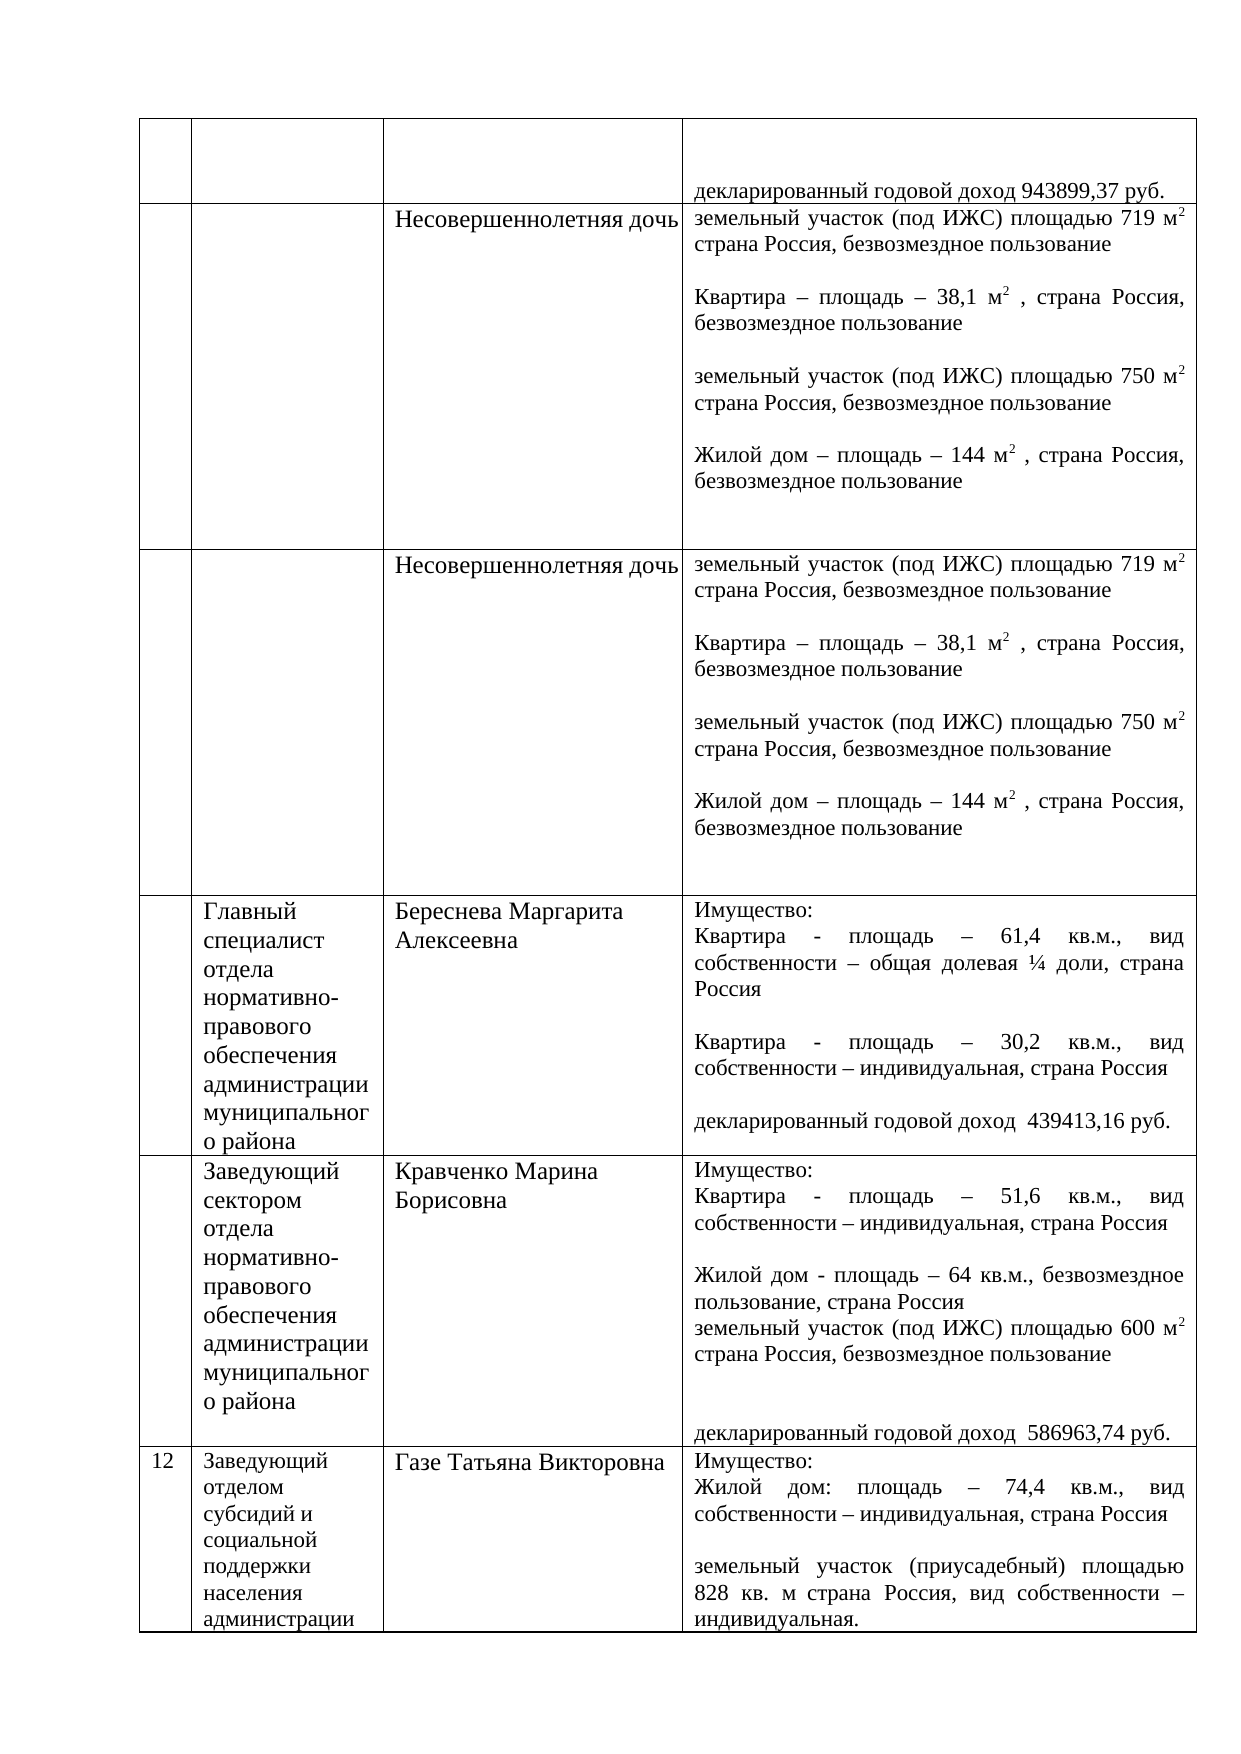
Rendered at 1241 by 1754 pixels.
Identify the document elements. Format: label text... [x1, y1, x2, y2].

table_cell [192, 550, 383, 895]
table_cell [192, 204, 383, 549]
table_cell Имущество: Квартира - площадь – 61,4 кв.м., вид собственности – общая долевая ¼ доли, страна Россия Квартира - площадь – 30,2 кв.м., вид собственности – индивидуальная, страна Россия декларированный годовой доход 439413,16 руб. [683, 896, 1196, 1155]
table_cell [683, 1447, 1196, 1631]
table_cell Несовершеннолетняя дочь [384, 204, 682, 549]
table_cell Главный специалист отдела нормативно-правового обеспечения администрации муниципального района [192, 896, 383, 1155]
table_cell Береснева Маргарита Алексеевна [384, 896, 682, 1155]
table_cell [192, 119, 383, 203]
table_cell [384, 1447, 682, 1631]
table_cell Имущество: Квартира - площадь – 51,6 кв.м., вид собственности – индивидуальная, страна Россия Жилой дом - площадь – 64 кв.м., безвозмездное пользование, страна Россия земельный участок (под ИЖС) площадью 600 м2 страна Россия, безвозмездное пользование декларированный годовой доход 586963,74 руб. [683, 1156, 1196, 1446]
table_cell [140, 550, 191, 895]
table_cell [140, 1156, 191, 1446]
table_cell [192, 1447, 383, 1631]
table_cell 12 [140, 1447, 191, 1631]
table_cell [384, 119, 682, 203]
table_cell Кравченко Марина Борисовна [384, 1156, 682, 1446]
table_cell земельный участок (под ИЖС) площадью 719 м2 страна Россия, безвозмездное пользование Квартира – площадь – 38,1 м2 , страна Россия, безвозмездное пользование земельный участок (под ИЖС) площадью 750 м2 страна Россия, безвозмездное пользование Жилой дом – площадь – 144 м2 , страна Россия, безвозмездное пользование [683, 204, 1196, 549]
table_cell [140, 204, 191, 549]
table_cell земельный участок (под ИЖС) площадью 719 м2 страна Россия, безвозмездное пользование Квартира – площадь – 38,1 м2 , страна Россия, безвозмездное пользование земельный участок (под ИЖС) площадью 750 м2 страна Россия, безвозмездное пользование Жилой дом – площадь – 144 м2 , страна Россия, безвозмездное пользование [683, 550, 1196, 895]
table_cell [683, 119, 1196, 203]
table_cell [140, 119, 191, 203]
table_cell [140, 896, 191, 1155]
table_cell Заведующий сектором отдела нормативно-правового обеспечения администрации муниципального района [192, 1156, 383, 1446]
table_cell Несовершеннолетняя дочь [384, 550, 682, 895]
